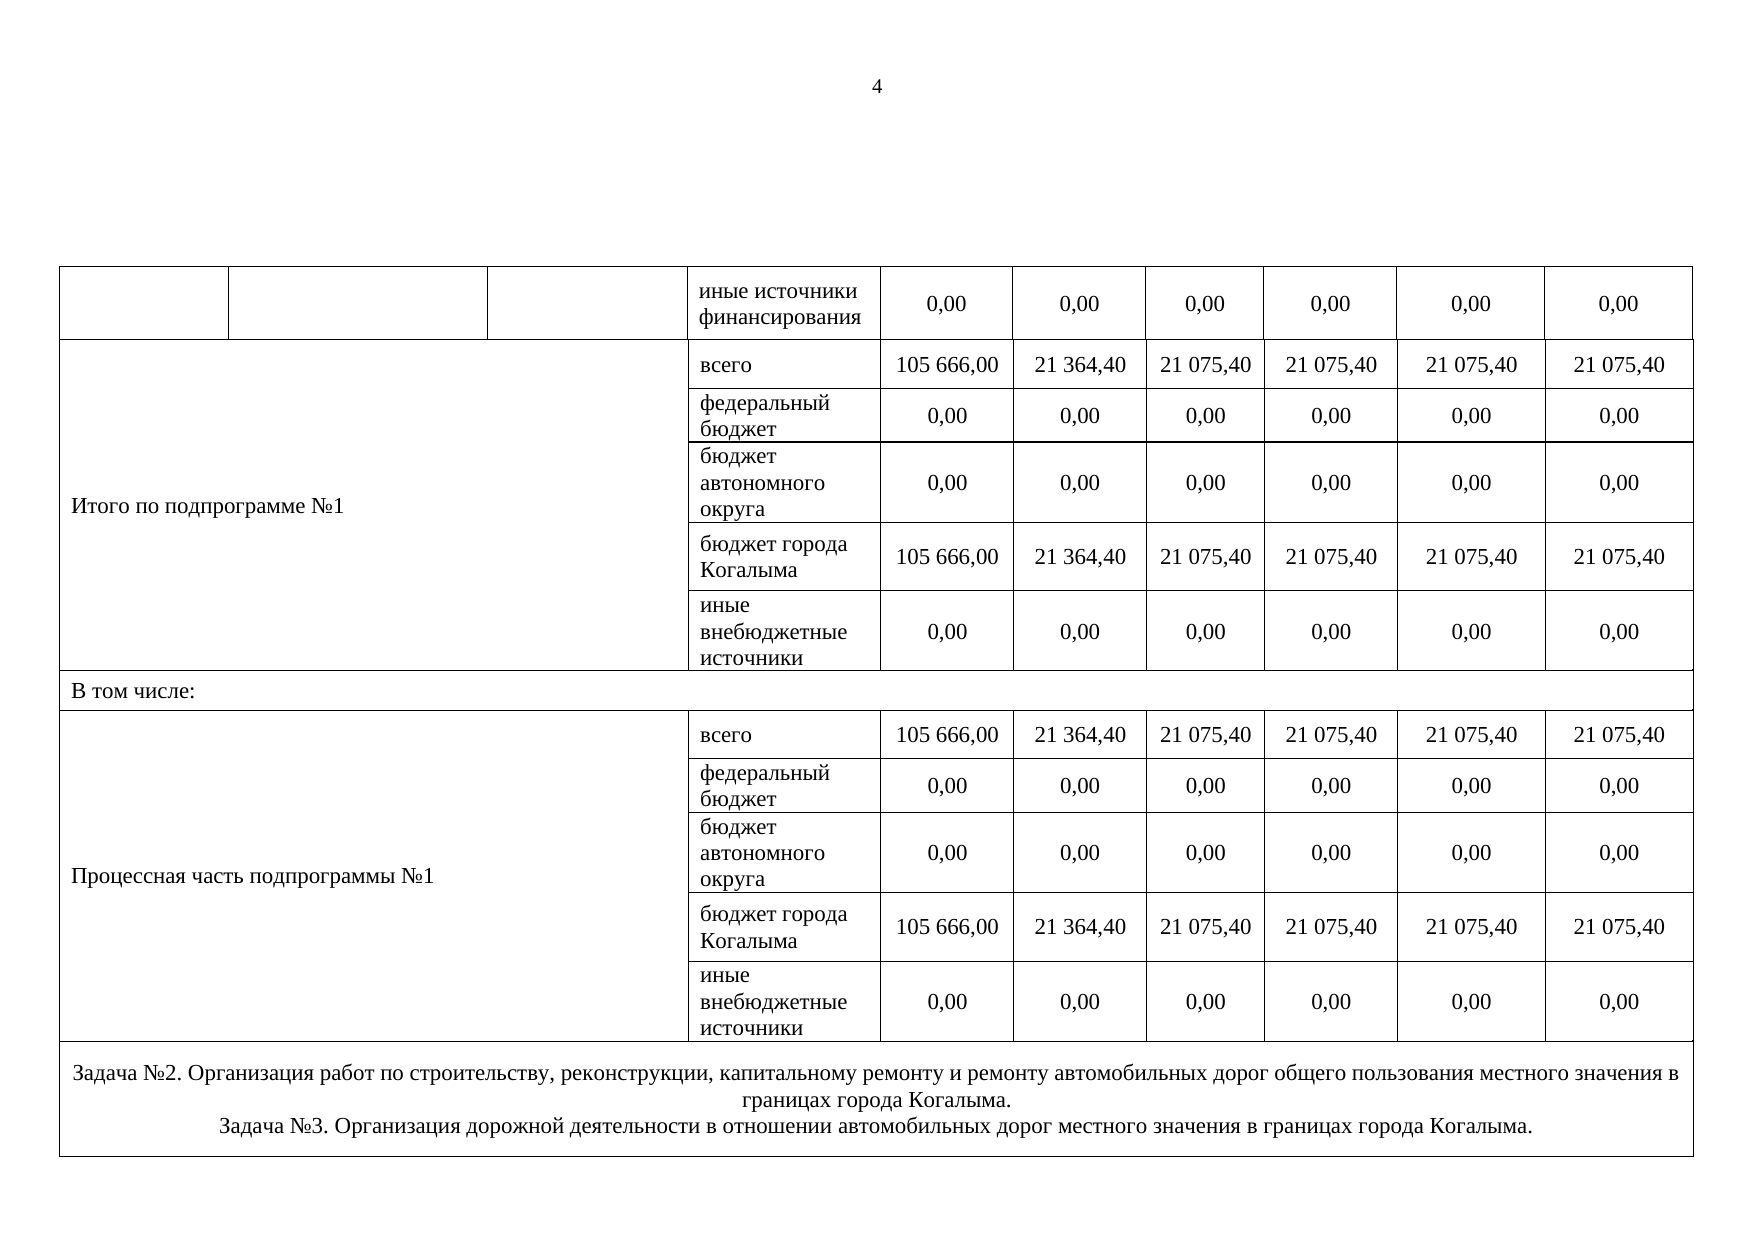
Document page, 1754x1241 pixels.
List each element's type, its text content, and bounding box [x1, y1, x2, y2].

table_cell 0,00 [1397, 267, 1544, 339]
table_cell 0,00 [881, 267, 1012, 339]
table_cell Процессная часть подпрограммы №1 [60, 711, 688, 1041]
table_cell 0,00 [1265, 759, 1397, 812]
table_cell 0,00 [881, 443, 1013, 522]
table_cell 0,00 [1545, 267, 1692, 339]
table_cell 0,00 [1147, 813, 1264, 892]
table_cell 21 075,40 [1147, 523, 1264, 590]
table_cell 21 364,40 [1014, 893, 1146, 961]
table_cell 21 075,40 [1265, 711, 1397, 758]
table_cell 105 666,00 [881, 340, 1013, 388]
table_cell 0,00 [1546, 813, 1693, 892]
table_cell 0,00 [1546, 389, 1693, 441]
table_cell 21 075,40 [1546, 340, 1693, 388]
table_cell 0,00 [1147, 389, 1264, 441]
table_cell иные внебюджетные источники [689, 591, 880, 670]
table_cell 0,00 [1014, 443, 1146, 522]
table_cell 21 075,40 [1147, 893, 1264, 961]
table_cell 0,00 [1265, 443, 1397, 522]
table_cell 0,00 [1398, 759, 1545, 812]
table_cell 0,00 [1265, 389, 1397, 441]
table_cell 21 364,40 [1014, 523, 1146, 590]
table_cell 21 075,40 [1398, 711, 1545, 758]
table_cell 0,00 [1013, 267, 1145, 339]
table_cell 105 666,00 [881, 523, 1013, 590]
table_cell всего [689, 711, 880, 758]
table_cell федеральный бюджет [689, 389, 880, 441]
table_cell 21 075,40 [1265, 893, 1397, 961]
table_cell 0,00 [1398, 591, 1545, 670]
table_cell 0,00 [881, 591, 1013, 670]
table_cell федеральный бюджет [689, 759, 880, 812]
table_cell 0,00 [1147, 443, 1264, 522]
table_cell 0,00 [1546, 443, 1693, 522]
table_cell 21 075,40 [1546, 711, 1693, 758]
table_cell 0,00 [1398, 813, 1545, 892]
table_cell 0,00 [1546, 962, 1693, 1041]
table_cell 0,00 [881, 389, 1013, 441]
table_cell 0,00 [1014, 813, 1146, 892]
table_cell 0,00 [881, 962, 1013, 1041]
table_cell всего [689, 340, 880, 388]
table_cell 21 075,40 [1265, 523, 1397, 590]
table_cell 21 075,40 [1546, 523, 1693, 590]
table_cell бюджет города Когалыма [689, 523, 880, 590]
table_cell 21 075,40 [1147, 340, 1264, 388]
table_cell 21 075,40 [1265, 340, 1397, 388]
table_cell 0,00 [1265, 962, 1397, 1041]
table_cell 0,00 [1398, 962, 1545, 1041]
table_cell 21 075,40 [1398, 893, 1545, 961]
table_cell 0,00 [881, 759, 1013, 812]
table_cell 0,00 [1265, 813, 1397, 892]
table_cell 0,00 [1546, 591, 1693, 670]
table_cell 21 075,40 [1398, 340, 1545, 388]
table_cell иные внебюджетные источники [689, 962, 880, 1041]
table_cell 0,00 [1146, 267, 1263, 339]
table_cell иные источники финансирования [688, 267, 880, 339]
table_cell 21 075,40 [1546, 893, 1693, 961]
table_cell Задача №2. Организация работ по строительству, реконструкции, капитальному ремонту и ремонту автомобильных дорог общего пользования местного значения в границах города Когалыма. Задача №3. Организация дорожной деятельности в отношении автомобильных дорог местного значения в границах города Когалыма. [60, 1042, 1693, 1156]
table_cell 0,00 [1147, 591, 1264, 670]
table_cell 105 666,00 [881, 711, 1013, 758]
table_cell 0,00 [1398, 443, 1545, 522]
table_cell 0,00 [1264, 267, 1396, 339]
table_cell бюджет автономного округа [689, 813, 880, 892]
table_cell 21 364,40 [1014, 340, 1146, 388]
table_cell 21 075,40 [1398, 523, 1545, 590]
table_cell Итого по подпрограмме №1 [60, 340, 688, 670]
table_cell 105 666,00 [881, 893, 1013, 961]
table_cell 0,00 [1398, 389, 1545, 441]
table_cell В том числе: [60, 671, 1693, 709]
table_cell 0,00 [1147, 759, 1264, 812]
table_cell 0,00 [1546, 759, 1693, 812]
table_cell 0,00 [1014, 591, 1146, 670]
table_cell бюджет автономного округа [689, 443, 880, 522]
table_cell бюджет города Когалыма [689, 893, 880, 961]
table_cell 0,00 [1014, 962, 1146, 1041]
table_cell 0,00 [1265, 591, 1397, 670]
table_cell 0,00 [881, 813, 1013, 892]
table_cell 0,00 [1014, 389, 1146, 441]
table_cell 21 364,40 [1014, 711, 1146, 758]
table_cell 21 075,40 [1147, 711, 1264, 758]
table_cell 0,00 [1014, 759, 1146, 812]
table_cell 0,00 [1147, 962, 1264, 1041]
